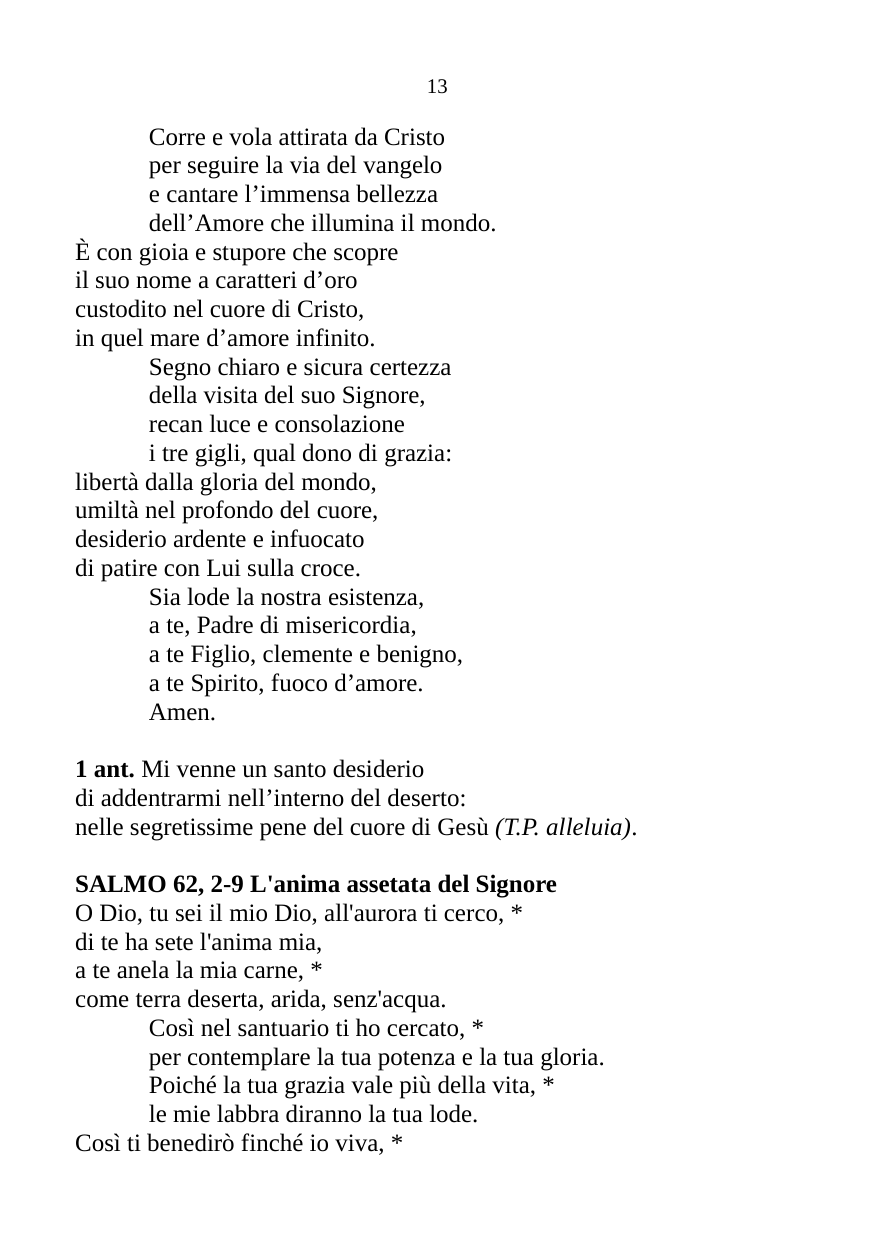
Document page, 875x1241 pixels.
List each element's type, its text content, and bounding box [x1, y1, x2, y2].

text nelle segretissime pene del cuore di Gesù (T.P. alleluia). [75, 812, 799, 841]
text Sia lode la nostra esistenza, [75, 582, 799, 611]
text libertà dalla gloria del mondo, [75, 467, 799, 496]
text Corre e vola attirata da Cristo [75, 122, 799, 151]
text a te Figlio, clemente e benigno, [75, 639, 799, 668]
text dell’Amore che illumina il mondo. [75, 208, 799, 237]
text 1 ant. Mi venne un santo desiderio [75, 754, 799, 783]
text a te, Padre di misericordia, [75, 611, 799, 639]
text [75, 869, 799, 1157]
text i tre gigli, qual dono di grazia: [75, 438, 799, 467]
text per seguire la via del vangelo [75, 151, 799, 179]
text il suo nome a caratteri d’oro [75, 266, 799, 294]
text Segno chiaro e sicura certezza [75, 352, 799, 381]
text recan luce e consolazione [75, 409, 799, 438]
text e cantare l’immensa bellezza [75, 179, 799, 208]
text di addentrarmi nell’interno del deserto: [75, 783, 799, 812]
text umiltà nel profondo del cuore, [75, 496, 799, 524]
text custodito nel cuore di Cristo, [75, 294, 799, 323]
text della visita del suo Signore, [75, 381, 799, 409]
text desiderio ardente e infuocato [75, 524, 799, 553]
text È con gioia e stupore che scopre [75, 237, 799, 266]
text di patire con Lui sulla croce. [75, 553, 799, 582]
text a te Spirito, fuoco d’amore. [75, 668, 799, 697]
text Amen. [75, 697, 799, 726]
text in quel mare d’amore infinito. [75, 323, 799, 352]
